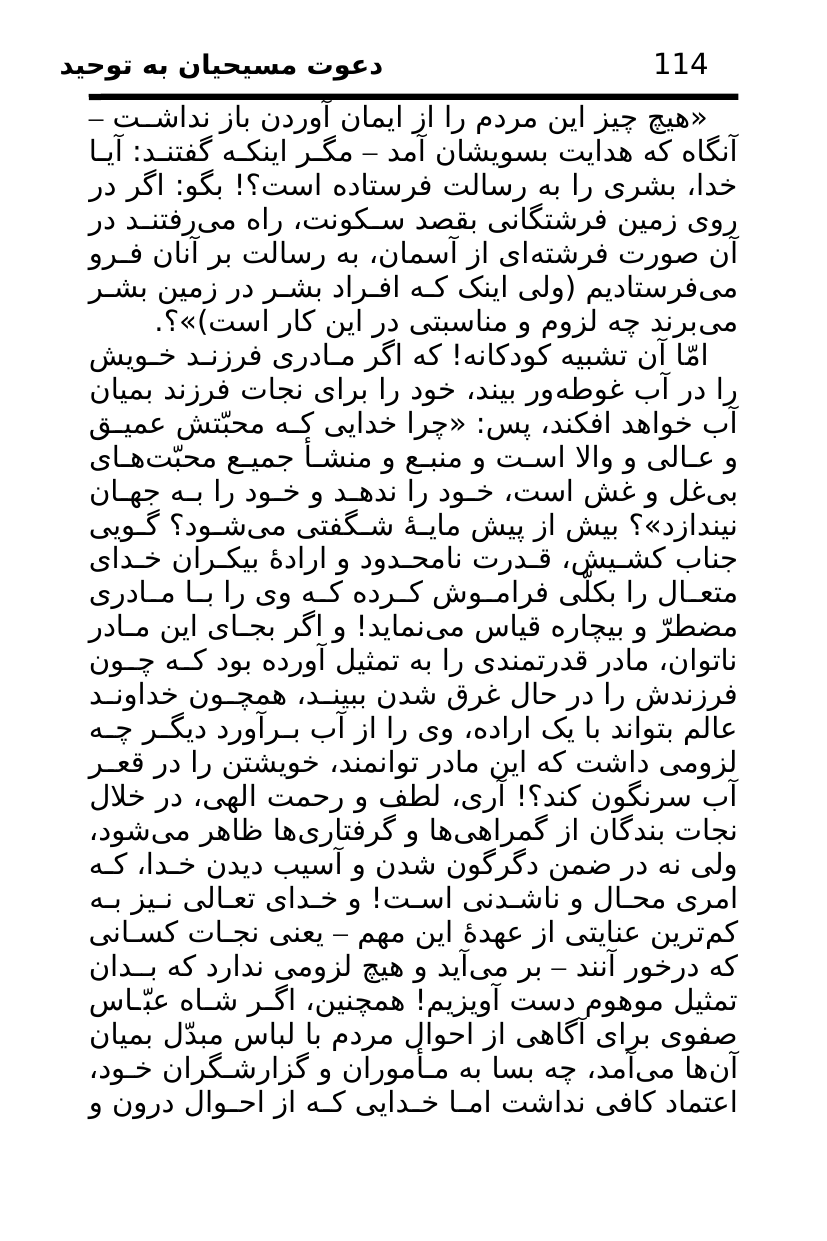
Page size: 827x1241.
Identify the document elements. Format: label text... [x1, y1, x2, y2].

text «هیچ چیز این مردم را از ایمان آوردن باز نداشت – آنگاه که هدایت بسویشان آمد – مگر اینکه گفتند: آیا خدا، بشری را به رسالت فرستاده است؟! بگو: اگر در روی زمین فرشتگانی بقصد سکونت، راه می‌رفتند در آن صورت فرشته‌ای از آسمان، به رسالت بر آنان فرو می‌فرستادیم (ولی اینک که افراد بشر در زمین بشر می‌برند چه لزوم و مناسبتی در این کار است)»؟. [89, 100, 738, 338]
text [89, 338, 738, 1119]
